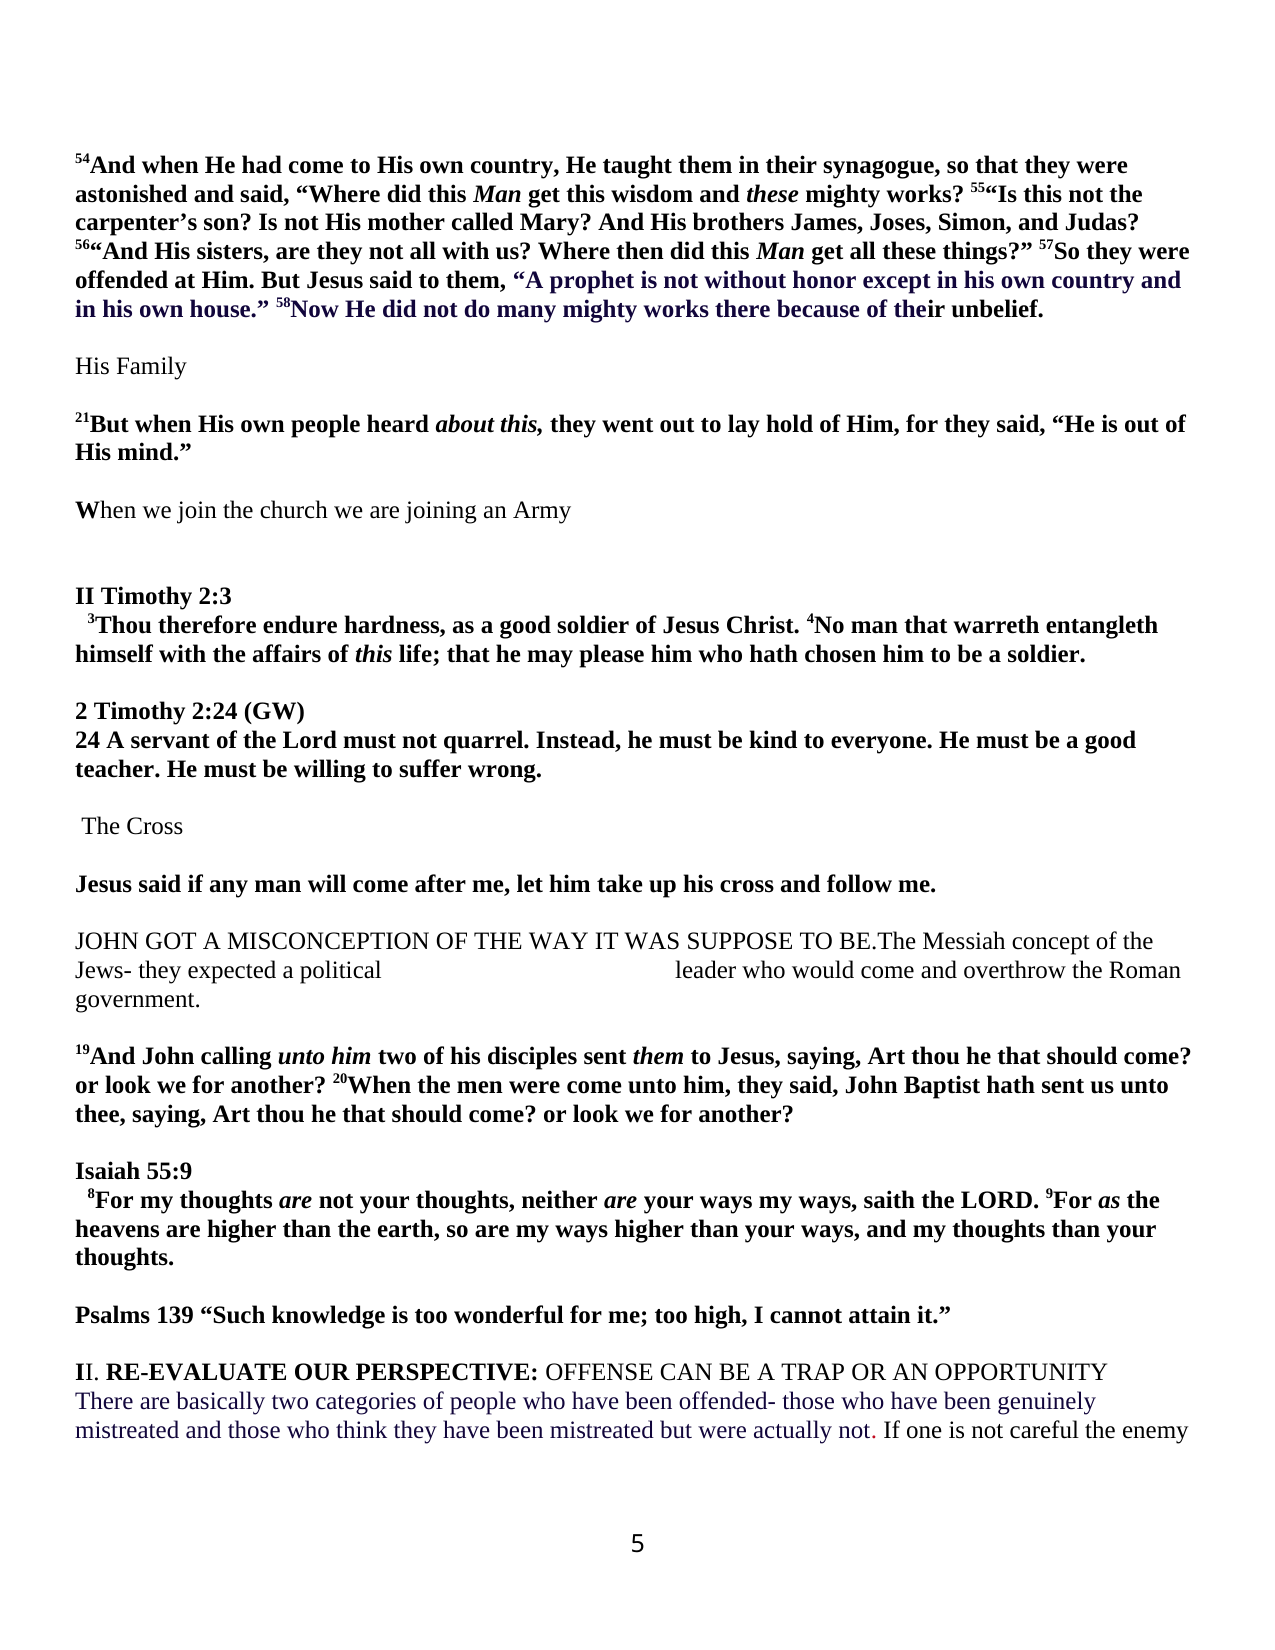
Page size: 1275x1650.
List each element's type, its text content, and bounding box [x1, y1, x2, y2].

text 54And when He had come to His own country, He taught them in their synagogue, so that they were astonished and said, “Where did this Man get this wisdom and these mighty works? 55“Is this not the carpenter’s son? Is not His mother called Mary? And His brothers James, Joses, Simon, and Judas? 56“And His sisters, are they not all with us? Where then did this Man get all these things?” 57So they were offended at Him. But Jesus said to them, “A prophet is not without honor except in his own country and in his own house.” 58Now He did not do many mighty works there because of their unbelief. [75, 150, 1200, 322]
text Psalms 139 “Such knowledge is too wonderful for me; too high, I cannot attain it.” [75, 1300, 1200, 1329]
text 3Thou therefore endure hardness, as a good soldier of Jesus Christ. 4No man that warreth entangleth himself with the affairs of this life; that he may please him who hath chosen him to be a soldier. [75, 610, 1200, 667]
text II Timothy 2:3 [75, 581, 1200, 610]
text 24 A servant of the Lord must not quarrel. Instead, he must be kind to everyone. He must be a good teacher. He must be willing to suffer wrong. [75, 725, 1200, 782]
text 8For my thoughts are not your thoughts, neither are your ways my ways, saith the LORD. 9For as the heavens are higher than the earth, so are my ways higher than your ways, and my thoughts than your thoughts. [75, 1185, 1200, 1271]
text Isaiah 55:9 [75, 1156, 1200, 1185]
text 21But when His own people heard about this, they went out to lay hold of Him, for they said, “He is out of His mind.” [75, 409, 1200, 466]
text When we join the church we are joining an Army [75, 495, 1200, 524]
text The Cross [75, 811, 1200, 840]
text His Family [75, 351, 1200, 380]
text II. RE-EVALUATE OUR PERSPECTIVE: OFFENSE CAN BE A TRAP OR AN OPPORTUNITY [75, 1357, 1200, 1386]
text 2 Timothy 2:24 (GW) [75, 696, 1200, 725]
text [75, 1386, 1200, 1444]
text Jesus said if any man will come after me, let him take up his cross and follow me. [75, 869, 1200, 897]
text JOHN GOT A MISCONCEPTION OF THE WAY IT WAS SUPPOSE TO BE.The Messiah concept of the Jews- they expected a political leader who would come and overthrow the Roman government. [75, 926, 1200, 1012]
text 19And John calling unto him two of his disciples sent them to Jesus, saying, Art thou he that should come? or look we for another? 20When the men were come unto him, they said, John Baptist hath sent us unto thee, saying, Art thou he that should come? or look we for another? [75, 1041, 1200, 1127]
